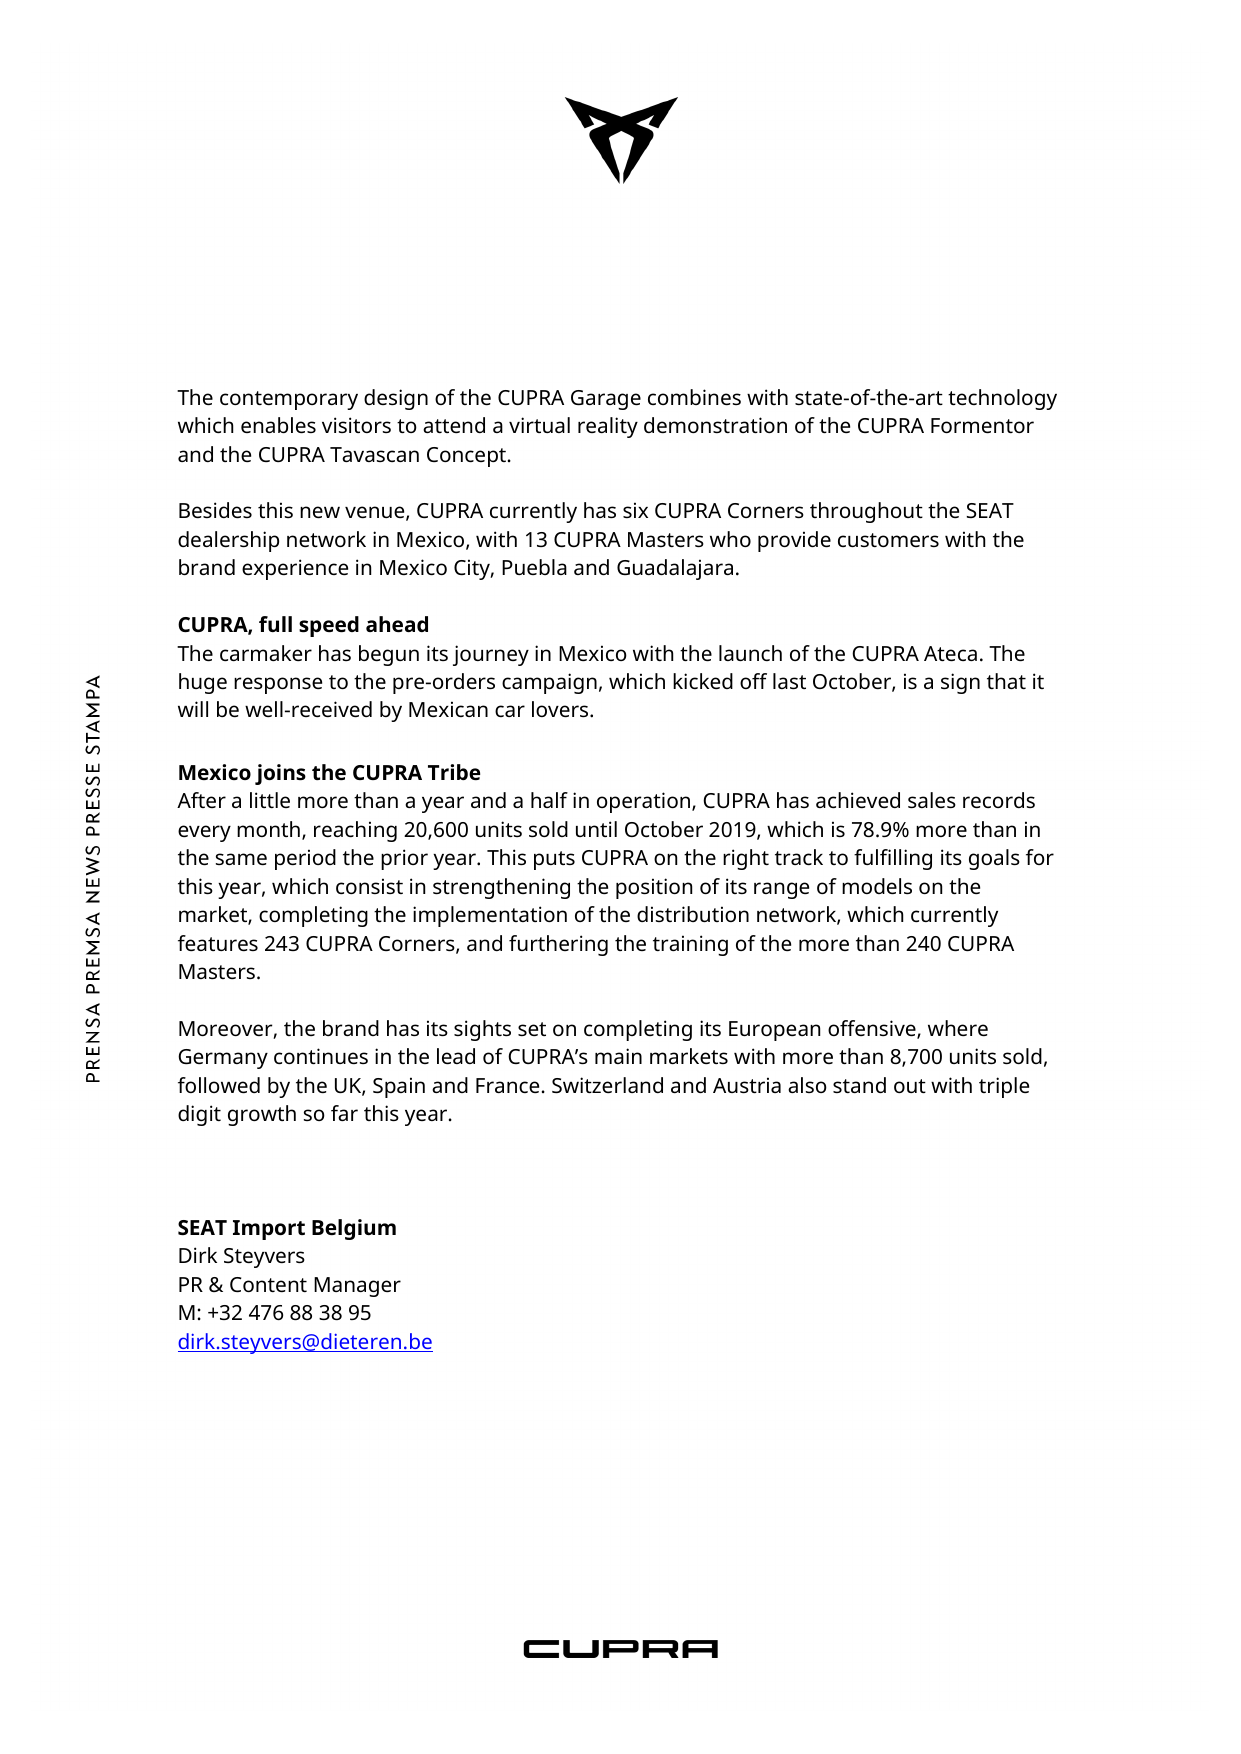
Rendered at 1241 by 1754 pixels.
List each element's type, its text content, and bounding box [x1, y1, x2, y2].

text M: +32 476 88 38 95 [177, 1298, 1013, 1327]
text After a little more than a year and a half in operation, CUPRA has achieved sales records every month, reaching 20,600 units sold until October 2019, which is 78.9% more than in the same period the prior year. This puts CUPRA on the right track to fulfilling its goals for this year, which consist in strengthening the position of its range of models on the market, completing the implementation of the distribution network, which currently features 243 CUPRA Corners, and furthering the training of the more than 240 CUPRA Masters. [177, 787, 1063, 986]
text SEAT Import Belgium [177, 1213, 1013, 1241]
picture [31, 43, 1210, 1711]
text PR & Content Manager [177, 1270, 1013, 1298]
text The contemporary design of the CUPRA Garage combines with state-of-the-art technology which enables visitors to attend a virtual reality demonstration of the CUPRA Formentor and the CUPRA Tavascan Concept. [177, 383, 1063, 468]
text Mexico joins the CUPRA Tribe [177, 758, 1063, 787]
text dirk.steyvers@dieteren.be [177, 1327, 1013, 1355]
text The carmaker has begun its journey in Mexico with the launch of the CUPRA Ateca. The huge response to the pre-orders campaign, which kicked off last October, is a sign that it will be well-received by Mexican car lovers. [177, 639, 1063, 724]
text Dirk Steyvers [177, 1241, 1013, 1270]
text CUPRA, full speed ahead [177, 610, 1063, 639]
text Besides this new venue, CUPRA currently has six CUPRA Corners throughout the SEAT dealership network in Mexico, with 13 CUPRA Masters who provide customers with the brand experience in Mexico City, Puebla and Guadalajara. [177, 497, 1063, 582]
text Moreover, the brand has its sights set on completing its European offensive, where Germany continues in the lead of CUPRA’s main markets with more than 8,700 units sold, followed by the UK, Spain and France. Switzerland and Austria also stand out with triple digit growth so far this year. [177, 1014, 1063, 1128]
